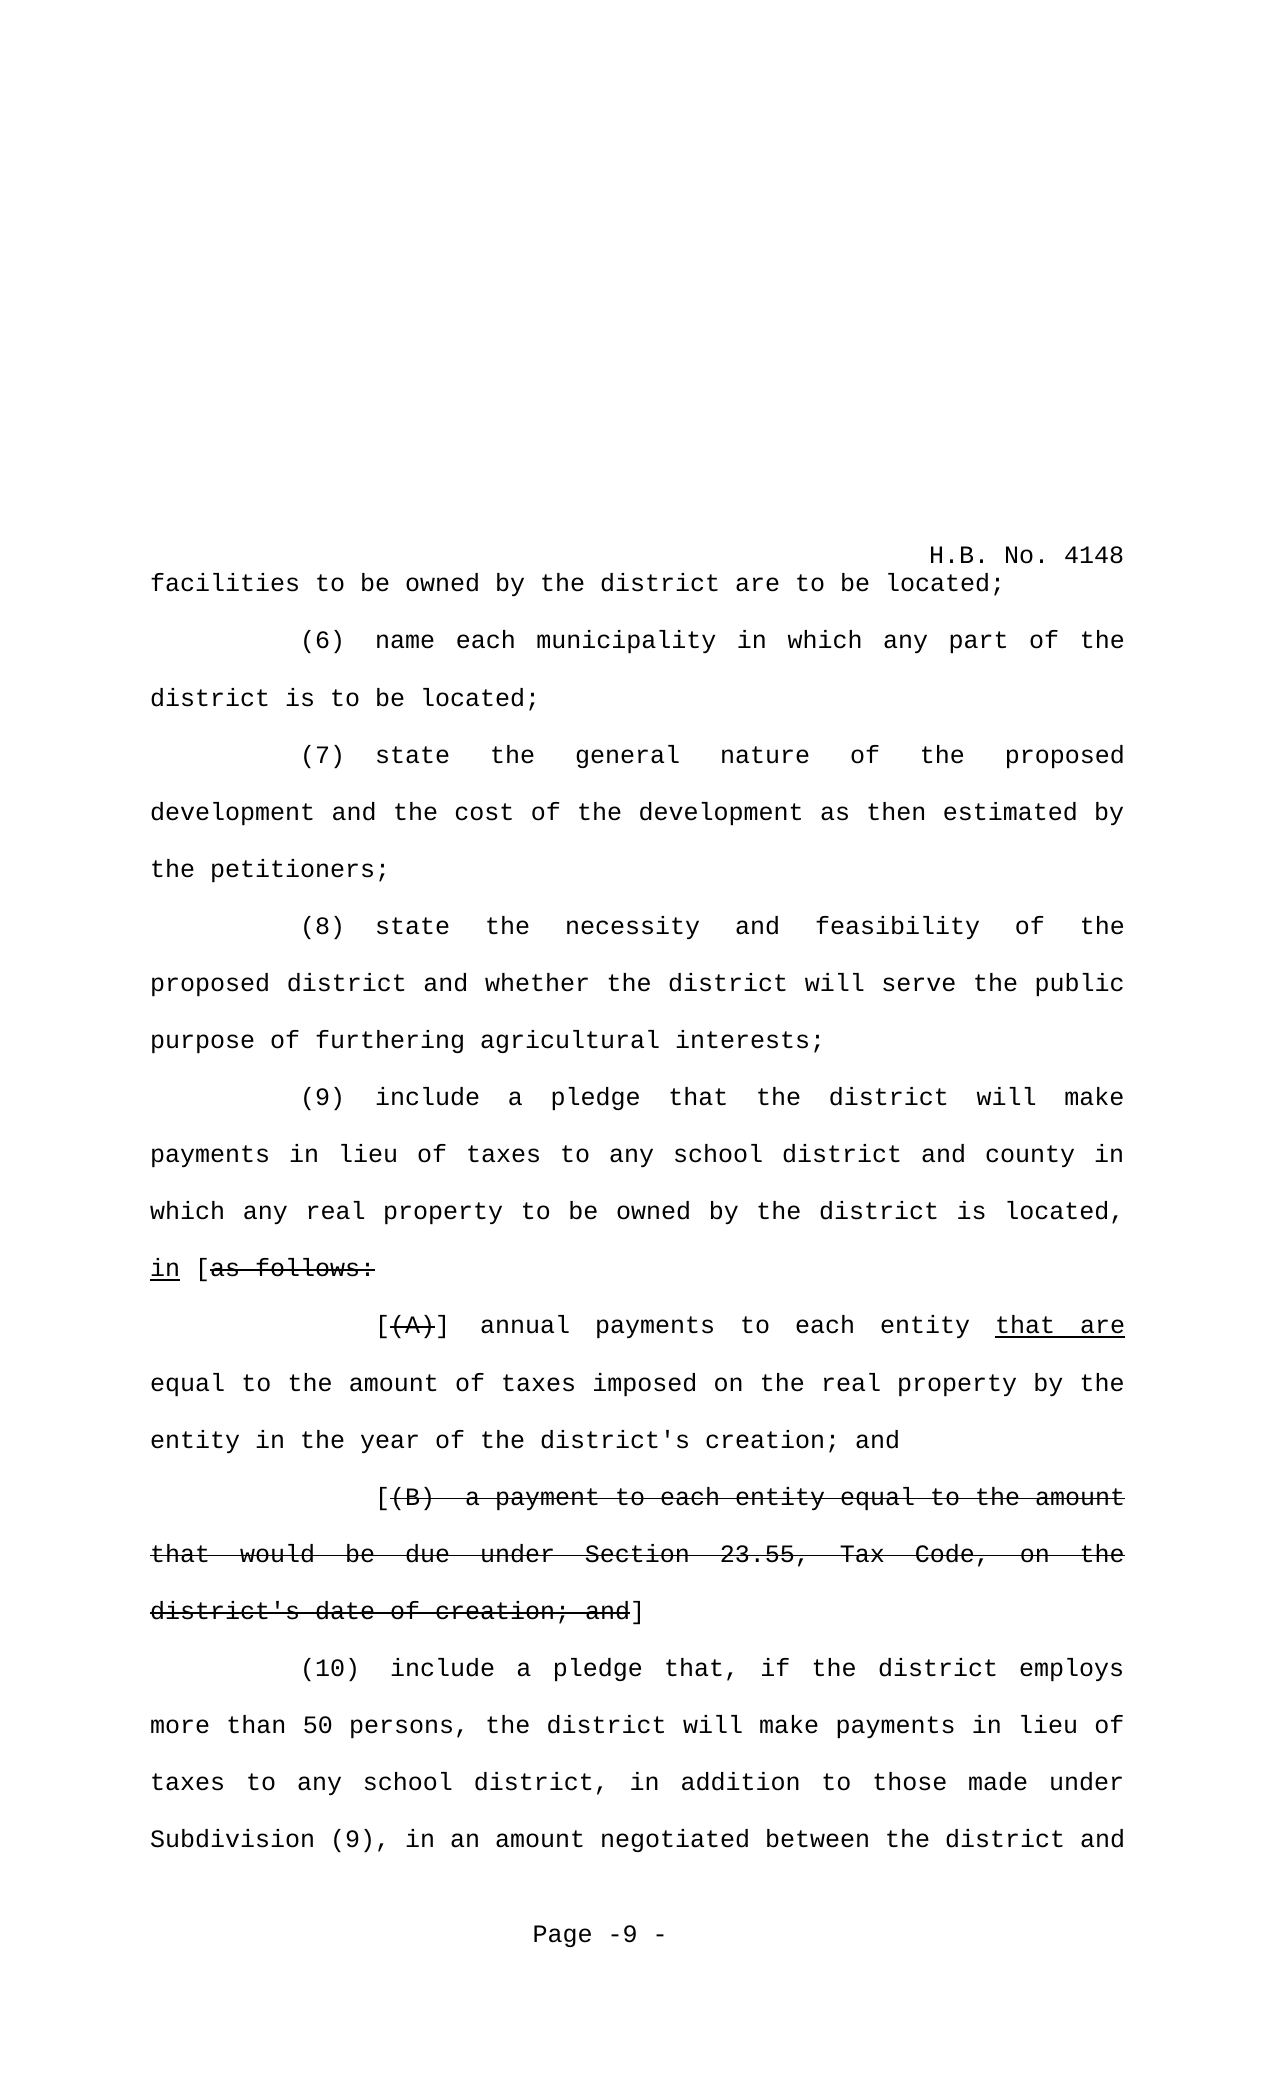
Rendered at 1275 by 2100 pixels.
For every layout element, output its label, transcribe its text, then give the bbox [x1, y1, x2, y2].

text [(A)] annual payments to each entity that are equal to the amount of taxes imposed on the real property by the entity in the year of the district's creation; and [150, 1313, 1125, 1456]
text (8) state the necessity and feasibility of the proposed district and whether the district will serve the public purpose of furthering agricultural interests; [150, 913, 1125, 1056]
text (9) include a pledge that the district will make payments in lieu of taxes to any school district and county in which any real property to be owned by the district is located, in [as follows: [150, 1084, 1125, 1284]
text (7) state the general nature of the proposed development and the cost of the development as then estimated by the petitioners; [150, 742, 1125, 885]
text [(B) a payment to each entity equal to the amount that would be due under Section 23.55, Tax Code, on the district's date of creation; and] [150, 1484, 1125, 1555]
text [(B) a payment to each entity equal to the amount that would be due under Section 23.55, Tax Code, on the district's date of creation; and] [150, 1556, 1125, 1627]
text (6) name each municipality in which any part of the district is to be located; [150, 628, 1125, 713]
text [150, 571, 1125, 599]
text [150, 1655, 1125, 1855]
